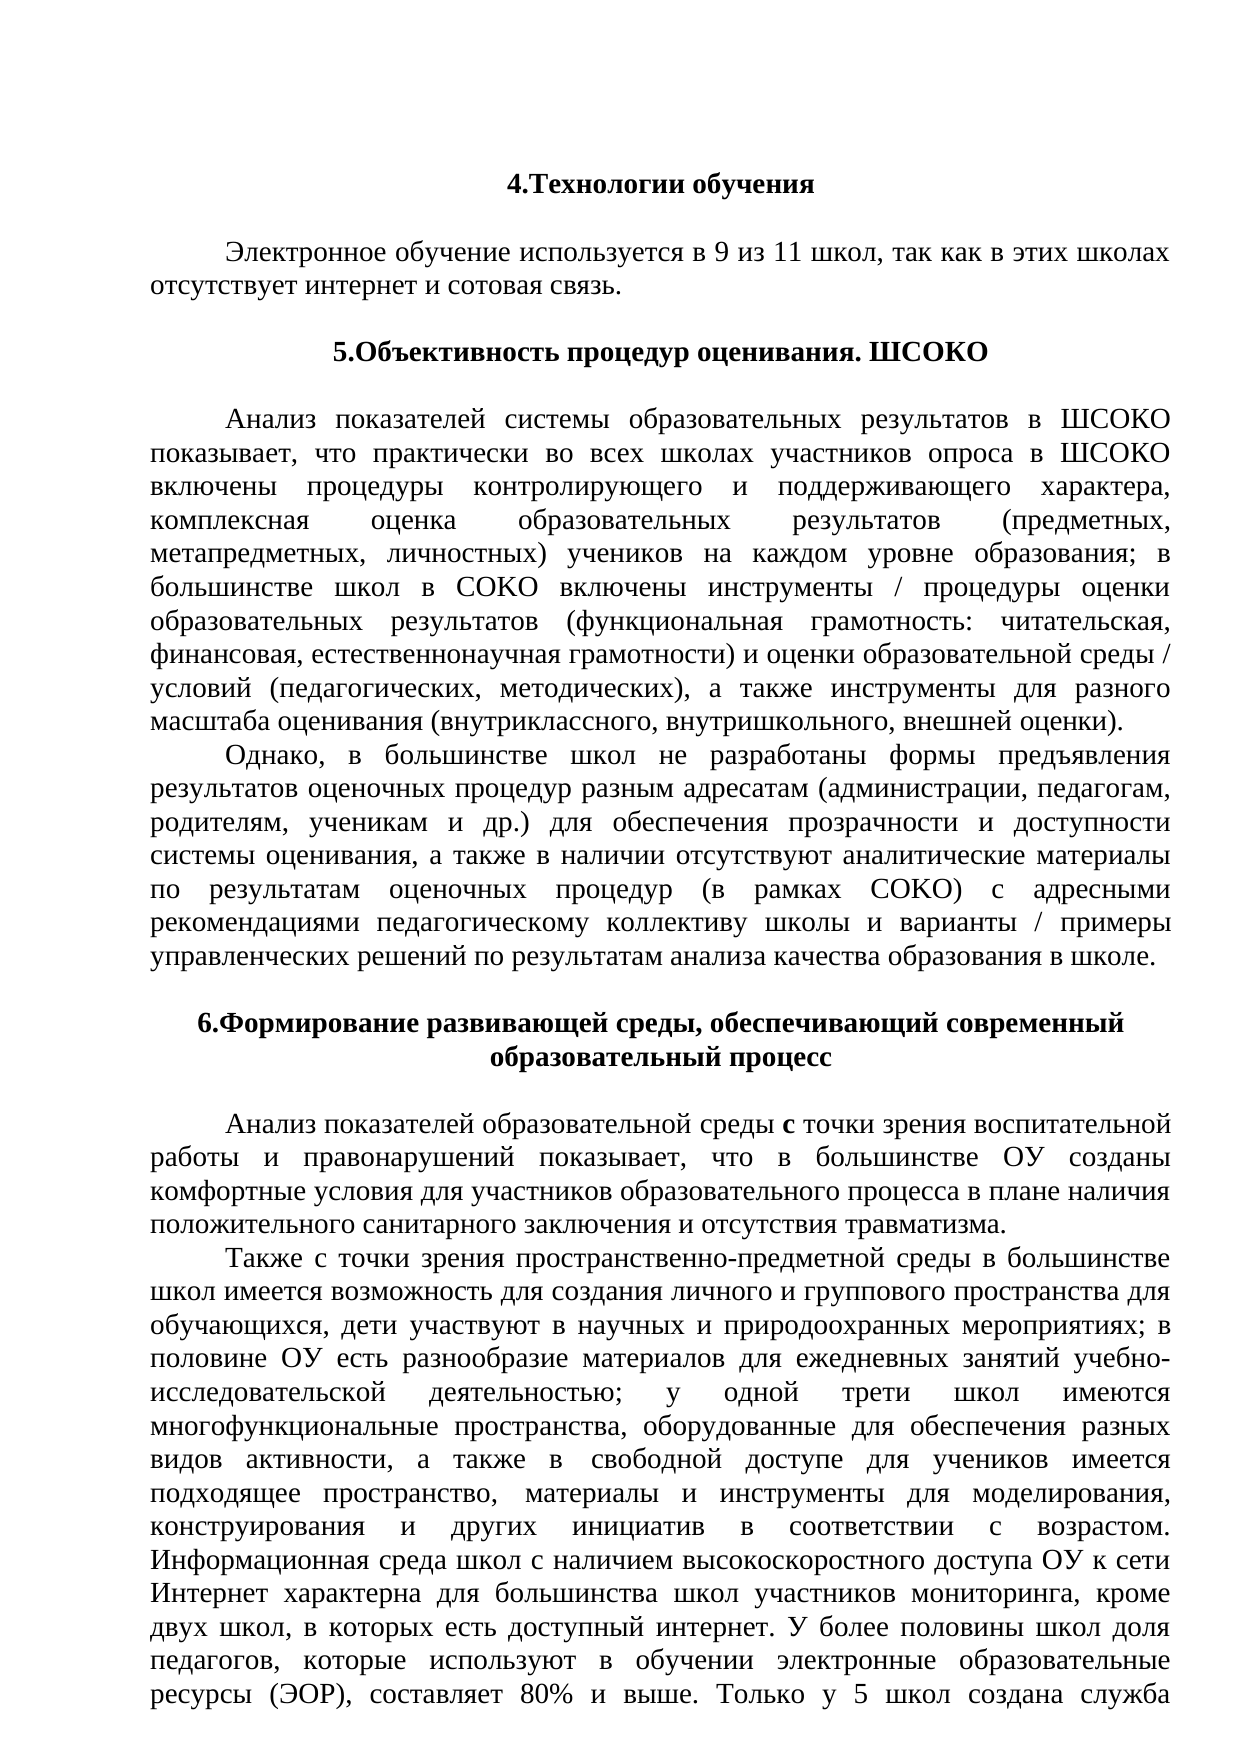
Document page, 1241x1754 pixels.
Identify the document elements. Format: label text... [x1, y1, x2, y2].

text 5.Объективность процедур оценивания. ШСОКО [150, 334, 1171, 368]
text Однако, в большинстве школ не разработаны формы предъявления результатов оценочных процедур разным адресатам (администрации, педагогам, родителям, ученикам и др.) для обеспечения прозрачности и доступности системы оценивания, а также в наличии отсутствуют аналитические материалы по результатам оценочных процедур (в рамках COKO) с адресными рекомендациями педагогическому коллективу школы и варианты / примеры управленческих решений по результатам анализа качества образования в школе. [150, 737, 1171, 972]
text Анализ показателей образовательной среды с точки зрения воспитательной работы и правонарушений показывает, что в большинстве ОУ созданы комфортные условия для участников образовательного процесса в плане наличия положительного санитарного заключения и отсутствия травматизма. [150, 1106, 1171, 1240]
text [150, 1240, 1171, 1709]
text Анализ показателей системы образовательных результатов в ШСОКО показывает, что практически во всех школах участников oпpoca в ШСОКО включены процедуры контролирующего и поддерживающего характера, комплексная оценка образовательных результатов (предметных, метапредметных, личностных) учеников на каждом уровне образования; в большинстве школ в COKO включены инструменты / процедуры оценки образовательных результатов (функциональная грамотность: читательская, финансовая, естественнонаучная грамотности) и оценки образовательной среды / условий (педагогических, методических), а также инструменты для разного масштаба оценивания (внутриклассного, внутришкольного, внешней оценки). [150, 401, 1171, 737]
text Электронное обучение используется в 9 из 11 школ, так как в этих школах отсутствует интернет и сотовая связь. [150, 234, 1171, 301]
text 4.Технологии обучения [150, 167, 1171, 200]
text 6.Формирование развивающей среды, обеспечивающий современный образовательный процесс [150, 1005, 1171, 1072]
